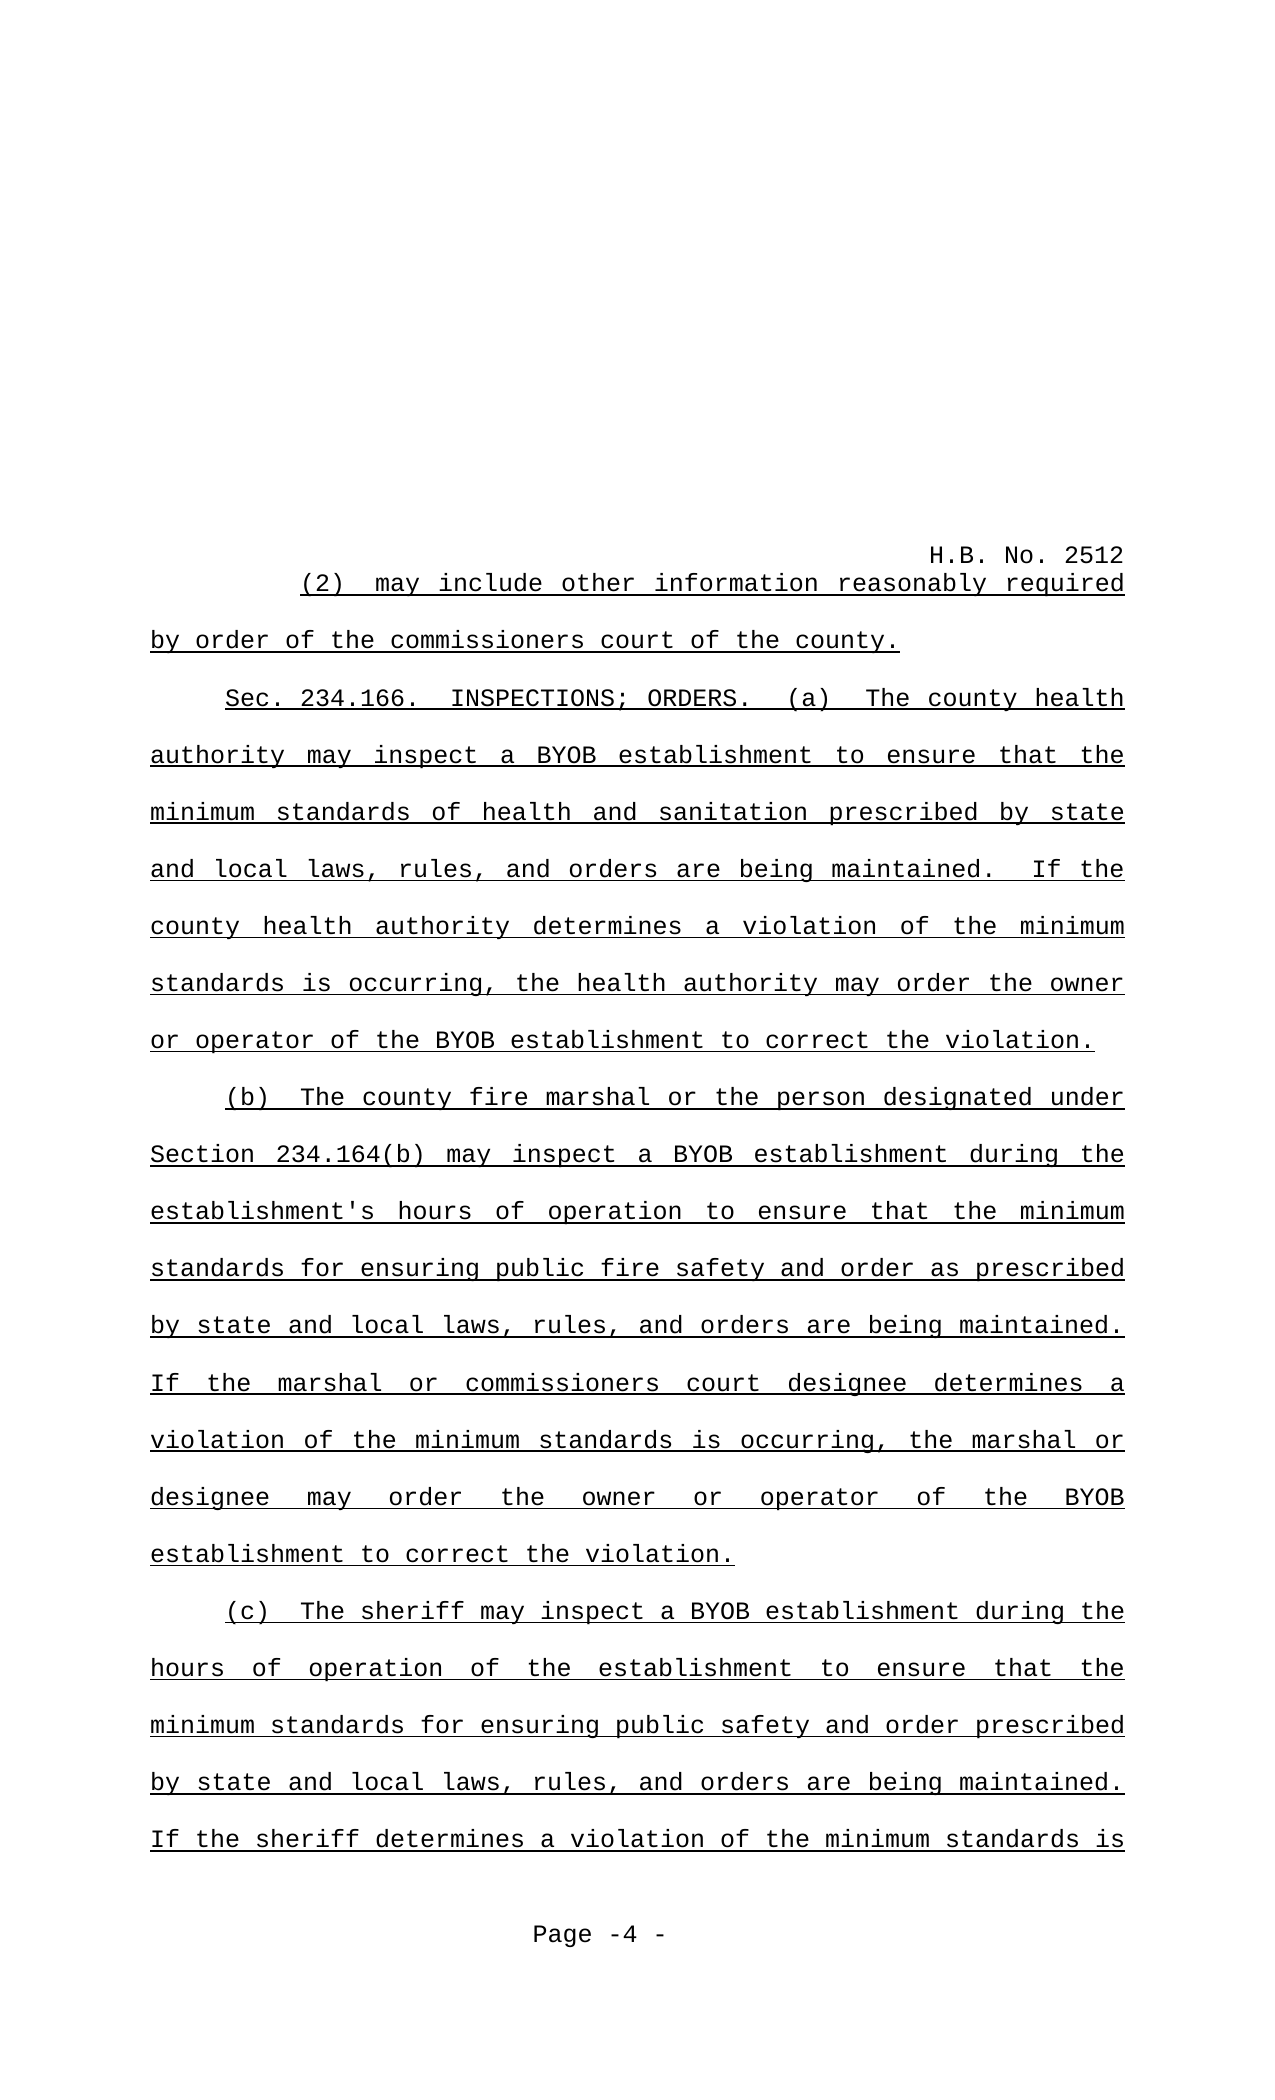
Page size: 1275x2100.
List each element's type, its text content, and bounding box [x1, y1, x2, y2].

text Sec. 234.166. INSPECTIONS; ORDERS. (a) The county health authority may inspect a BYOB establishment to ensure that the minimum standards of health and sanitation prescribed by state and local laws, rules, and orders are being maintained. If the county health authority determines a violation of the minimum standards is occurring, the health authority may order the owner or operator of the BYOB establishment to correct the violation. [150, 995, 1125, 1056]
text (b) The county fire marshal or the person designated under Section 234.164(b) may inspect a BYOB establishment during the establishment's hours of operation to ensure that the minimum standards for ensuring public fire safety and order as prescribed by state and local laws, rules, and orders are being maintained. If the marshal or commissioners court designee determines a violation of the minimum standards is occurring, the marshal or designee may order the owner or operator of the BYOB establishment to correct the violation. [150, 1509, 1125, 1570]
text (b) The county fire marshal or the person designated under Section 234.164(b) may inspect a BYOB establishment during the establishment's hours of operation to ensure that the minimum standards for ensuring public fire safety and order as prescribed by state and local laws, rules, and orders are being maintained. If the marshal or commissioners court designee determines a violation of the minimum standards is occurring, the marshal or designee may order the owner or operator of the BYOB establishment to correct the violation. [150, 1338, 1125, 1393]
text (b) The county fire marshal or the person designated under Section 234.164(b) may inspect a BYOB establishment during the establishment's hours of operation to ensure that the minimum standards for ensuring public fire safety and order as prescribed by state and local laws, rules, and orders are being maintained. If the marshal or commissioners court designee determines a violation of the minimum standards is occurring, the marshal or designee may order the owner or operator of the BYOB establishment to correct the violation. [150, 1084, 1125, 1165]
text Sec. 234.166. INSPECTIONS; ORDERS. (a) The county health authority may inspect a BYOB establishment to ensure that the minimum standards of health and sanitation prescribed by state and local laws, rules, and orders are being maintained. If the county health authority determines a violation of the minimum standards is occurring, the health authority may order the owner or operator of the BYOB establishment to correct the violation. [150, 685, 1125, 765]
text Sec. 234.166. INSPECTIONS; ORDERS. (a) The county health authority may inspect a BYOB establishment to ensure that the minimum standards of health and sanitation prescribed by state and local laws, rules, and orders are being maintained. If the county health authority determines a violation of the minimum standards is occurring, the health authority may order the owner or operator of the BYOB establishment to correct the violation. [150, 881, 1125, 937]
text (b) The county fire marshal or the person designated under Section 234.164(b) may inspect a BYOB establishment during the establishment's hours of operation to ensure that the minimum standards for ensuring public fire safety and order as prescribed by state and local laws, rules, and orders are being maintained. If the marshal or commissioners court designee determines a violation of the minimum standards is occurring, the marshal or designee may order the owner or operator of the BYOB establishment to correct the violation. [150, 1452, 1125, 1508]
text (b) The county fire marshal or the person designated under Section 234.164(b) may inspect a BYOB establishment during the establishment's hours of operation to ensure that the minimum standards for ensuring public fire safety and order as prescribed by state and local laws, rules, and orders are being maintained. If the marshal or commissioners court designee determines a violation of the minimum standards is occurring, the marshal or designee may order the owner or operator of the BYOB establishment to correct the violation. [150, 1281, 1125, 1336]
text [150, 1795, 1125, 1850]
text Sec. 234.166. INSPECTIONS; ORDERS. (a) The county health authority may inspect a BYOB establishment to ensure that the minimum standards of health and sanitation prescribed by state and local laws, rules, and orders are being maintained. If the county health authority determines a violation of the minimum standards is occurring, the health authority may order the owner or operator of the BYOB establishment to correct the violation. [150, 938, 1125, 994]
text (b) The county fire marshal or the person designated under Section 234.164(b) may inspect a BYOB establishment during the establishment's hours of operation to ensure that the minimum standards for ensuring public fire safety and order as prescribed by state and local laws, rules, and orders are being maintained. If the marshal or commissioners court designee determines a violation of the minimum standards is occurring, the marshal or designee may order the owner or operator of the BYOB establishment to correct the violation. [150, 1167, 1125, 1222]
text Sec. 234.166. INSPECTIONS; ORDERS. (a) The county health authority may inspect a BYOB establishment to ensure that the minimum standards of health and sanitation prescribed by state and local laws, rules, and orders are being maintained. If the county health authority determines a violation of the minimum standards is occurring, the health authority may order the owner or operator of the BYOB establishment to correct the violation. [150, 767, 1125, 822]
text Sec. 234.166. INSPECTIONS; ORDERS. (a) The county health authority may inspect a BYOB establishment to ensure that the minimum standards of health and sanitation prescribed by state and local laws, rules, and orders are being maintained. If the county health authority determines a violation of the minimum standards is occurring, the health authority may order the owner or operator of the BYOB establishment to correct the violation. [150, 824, 1125, 880]
text (2) may include other information reasonably required by order of the commissioners court of the county. [150, 571, 1125, 656]
text (b) The county fire marshal or the person designated under Section 234.164(b) may inspect a BYOB establishment during the establishment's hours of operation to ensure that the minimum standards for ensuring public fire safety and order as prescribed by state and local laws, rules, and orders are being maintained. If the marshal or commissioners court designee determines a violation of the minimum standards is occurring, the marshal or designee may order the owner or operator of the BYOB establishment to correct the violation. [150, 1395, 1125, 1450]
text (b) The county fire marshal or the person designated under Section 234.164(b) may inspect a BYOB establishment during the establishment's hours of operation to ensure that the minimum standards for ensuring public fire safety and order as prescribed by state and local laws, rules, and orders are being maintained. If the marshal or commissioners court designee determines a violation of the minimum standards is occurring, the marshal or designee may order the owner or operator of the BYOB establishment to correct the violation. [150, 1224, 1125, 1279]
